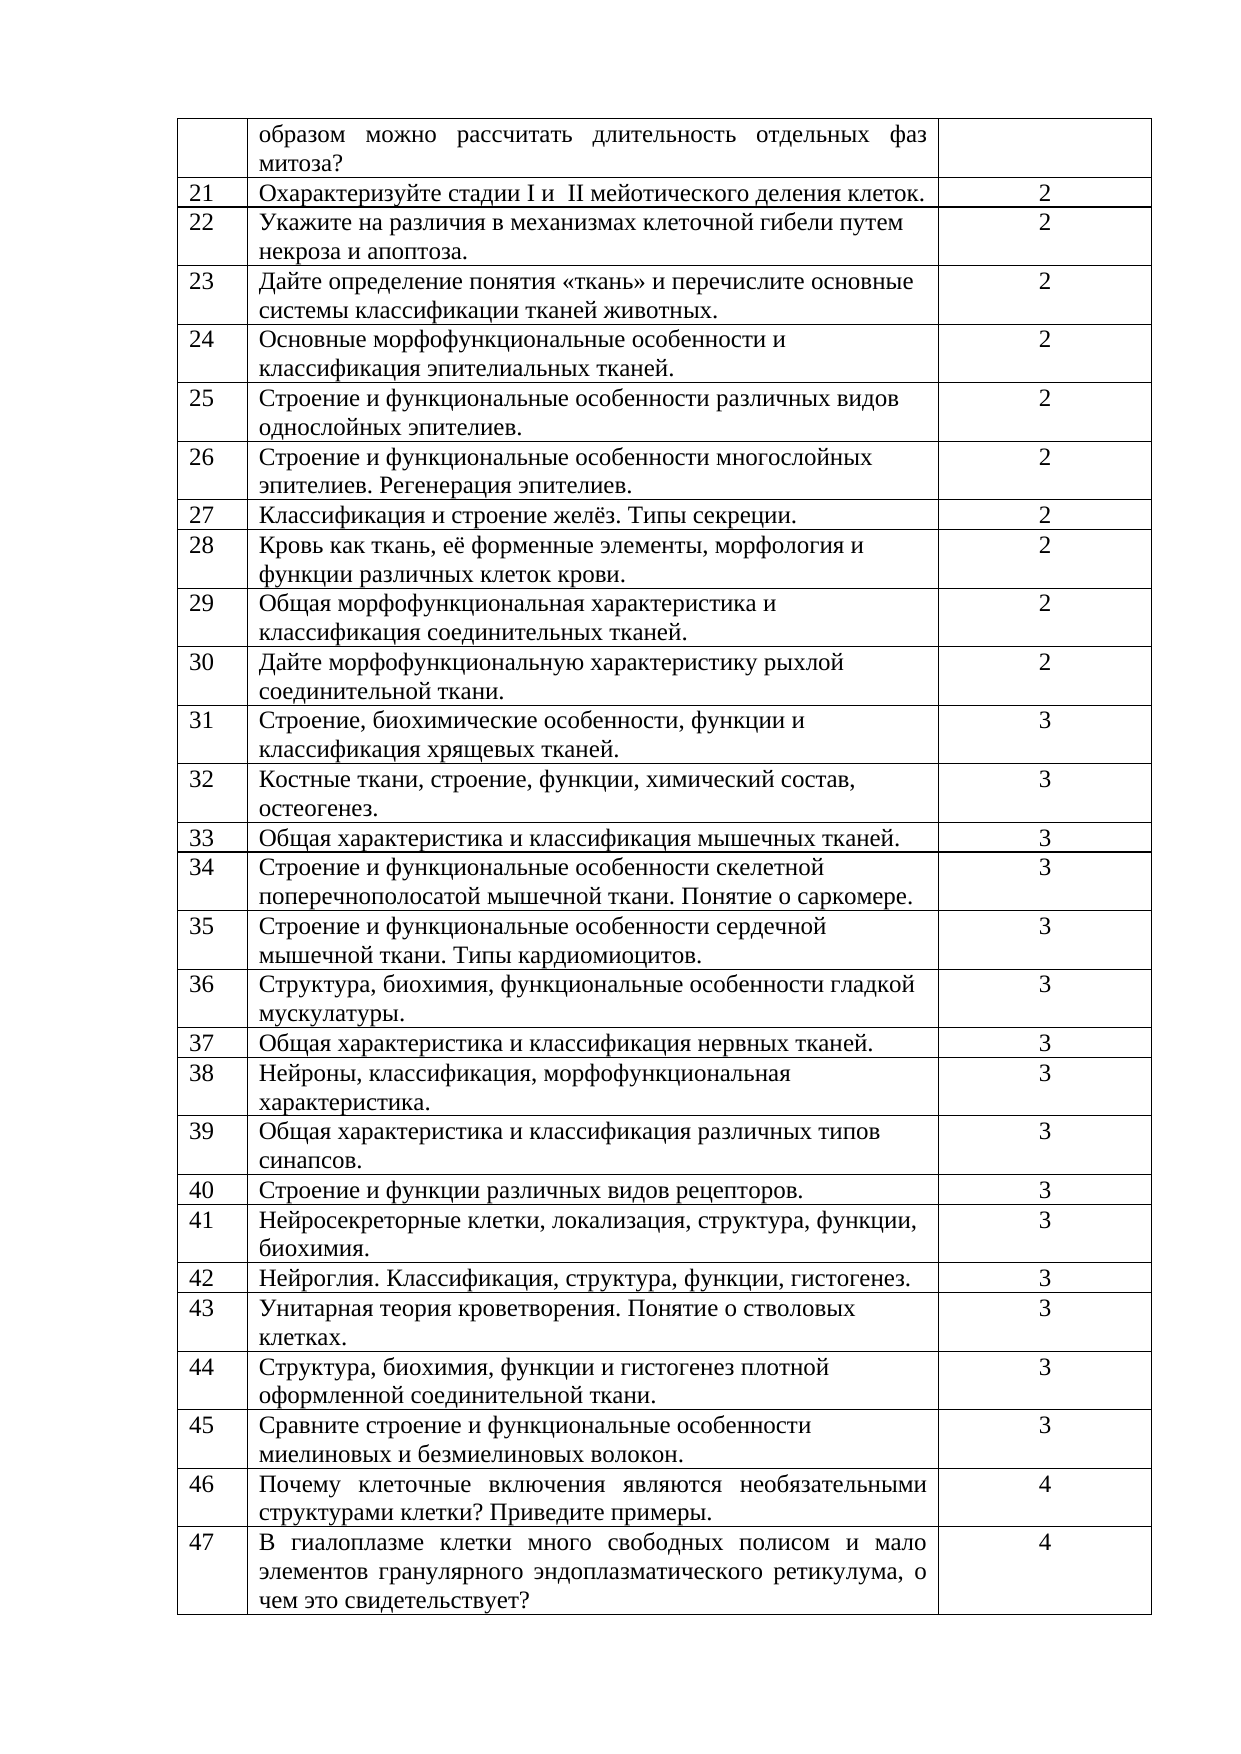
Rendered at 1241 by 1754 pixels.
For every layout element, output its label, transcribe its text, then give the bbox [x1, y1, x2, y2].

table_cell 25 [178, 383, 247, 441]
table_cell 3 [939, 1175, 1151, 1204]
table_cell 34 [178, 853, 247, 910]
table_cell Дайте определение понятия «ткань» и перечислите основные системы классификации тканей животных. [248, 266, 938, 323]
table_cell Сравните строение и функциональные особенности миелиновых и безмиелиновых волокон. [248, 1410, 938, 1468]
table_cell 41 [178, 1205, 247, 1262]
table_cell 2 [939, 325, 1151, 382]
table_cell 3 [939, 1205, 1151, 1262]
table_cell 3 [939, 1058, 1151, 1115]
table_cell Строение и функции различных видов рецепторов. [248, 1175, 938, 1204]
table_cell 3 [939, 970, 1151, 1027]
table_cell Унитарная теория кроветворения. Понятие о стволовых клетках. [248, 1293, 938, 1351]
table_cell 2 [939, 530, 1151, 587]
table_cell 45 [178, 1410, 247, 1468]
table_cell 2 [939, 589, 1151, 646]
table_cell 38 [178, 1058, 247, 1115]
table_cell 2 [939, 208, 1151, 265]
table_cell 4 [939, 1527, 1151, 1613]
table_cell Почему клеточные включения являются необязательными структурами клетки? Приведите примеры. [248, 1469, 938, 1526]
table_cell 27 [178, 500, 247, 529]
table_cell 3 [939, 911, 1151, 968]
table_cell 20 [178, 119, 247, 177]
table_cell 36 [178, 970, 247, 1027]
table_cell 2 [939, 119, 1151, 177]
table_cell Укажите на различия в механизмах клеточной гибели путем некроза и апоптоза. [248, 208, 938, 265]
table_cell Строение и функциональные особенности многослойных эпителиев. Регенерация эпителиев. [248, 442, 938, 499]
table_cell 28 [178, 530, 247, 587]
table_cell 32 [178, 764, 247, 822]
table_cell Общая характеристика и классификация мышечных тканей. [248, 823, 938, 851]
table_cell 30 [178, 647, 247, 704]
table_cell Структура, биохимия, функции и гистогенез плотной оформленной соединительной ткани. [248, 1352, 938, 1409]
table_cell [248, 119, 938, 177]
table_cell 39 [178, 1116, 247, 1174]
table_cell Строение, биохимические особенности, функции и классификация хрящевых тканей. [248, 706, 938, 763]
table_cell Строение и функциональные особенности скелетной поперечнополосатой мышечной ткани. Понятие о саркомере. [248, 853, 938, 910]
table_cell 2 [939, 647, 1151, 704]
table_cell 4 [939, 1469, 1151, 1526]
table_cell 3 [939, 706, 1151, 763]
table_cell Нейроны, классификация, морфофункциональная характеристика. [248, 1058, 938, 1115]
table_cell 22 [178, 208, 247, 265]
table_cell 47 [178, 1527, 247, 1613]
table_cell 40 [178, 1175, 247, 1204]
table_cell Общая морфофункциональная характеристика и классификация соединительных тканей. [248, 589, 938, 646]
table_cell 42 [178, 1263, 247, 1292]
table_cell 2 [939, 500, 1151, 529]
table_cell Строение и функциональные особенности сердечной мышечной ткани. Типы кардиомиоцитов. [248, 911, 938, 968]
table_cell Основные морфофункциональные особенности и классификация эпителиальных тканей. [248, 325, 938, 382]
table_cell 46 [178, 1469, 247, 1526]
table_cell Нейроглия. Классификация, структура, функции, гистогенез. [248, 1263, 938, 1292]
table_cell 44 [178, 1352, 247, 1409]
table_cell Строение и функциональные особенности различных видов однослойных эпителиев. [248, 383, 938, 441]
table_cell 2 [939, 442, 1151, 499]
table_cell 43 [178, 1293, 247, 1351]
table_cell Дайте морфофункциональную характеристику рыхлой соединительной ткани. [248, 647, 938, 704]
table_cell 3 [939, 1293, 1151, 1351]
table_cell 33 [178, 823, 247, 851]
table_cell 2 [939, 266, 1151, 323]
table_cell 21 [178, 178, 247, 206]
table_cell 3 [939, 1116, 1151, 1174]
table_cell Кровь как ткань, её форменные элементы, морфология и функции различных клеток крови. [248, 530, 938, 587]
table_cell Охарактеризуйте стадии I и II мейотического деления клеток. [248, 178, 938, 206]
table_cell Классификация и строение желёз. Типы секреции. [248, 500, 938, 529]
table_cell 24 [178, 325, 247, 382]
table_cell 37 [178, 1028, 247, 1057]
table_cell 3 [939, 1263, 1151, 1292]
table_cell 35 [178, 911, 247, 968]
table_cell 3 [939, 823, 1151, 851]
table_cell Общая характеристика и классификация нервных тканей. [248, 1028, 938, 1057]
table_cell Костные ткани, строение, функции, химический состав, остеогенез. [248, 764, 938, 822]
table_cell Общая характеристика и классификация различных типов синапсов. [248, 1116, 938, 1174]
table_cell Структура, биохимия, функциональные особенности гладкой мускулатуры. [248, 970, 938, 1027]
table_cell 3 [939, 1352, 1151, 1409]
table_cell 2 [939, 178, 1151, 206]
table_cell 3 [939, 1410, 1151, 1468]
table_cell 26 [178, 442, 247, 499]
table_cell 2 [939, 383, 1151, 441]
table_cell 3 [939, 764, 1151, 822]
table_cell 3 [939, 1028, 1151, 1057]
table_cell В гиалоплазме клетки много свободных полисом и мало элементов гранулярного эндоплазматического ретикулума, о чем это свидетельствует? [248, 1527, 938, 1613]
table_cell 3 [939, 853, 1151, 910]
table_cell Нейросекреторные клетки, локализация, структура, функции, биохимия. [248, 1205, 938, 1262]
table_cell 29 [178, 589, 247, 646]
table_cell 23 [178, 266, 247, 323]
table_cell 31 [178, 706, 247, 763]
